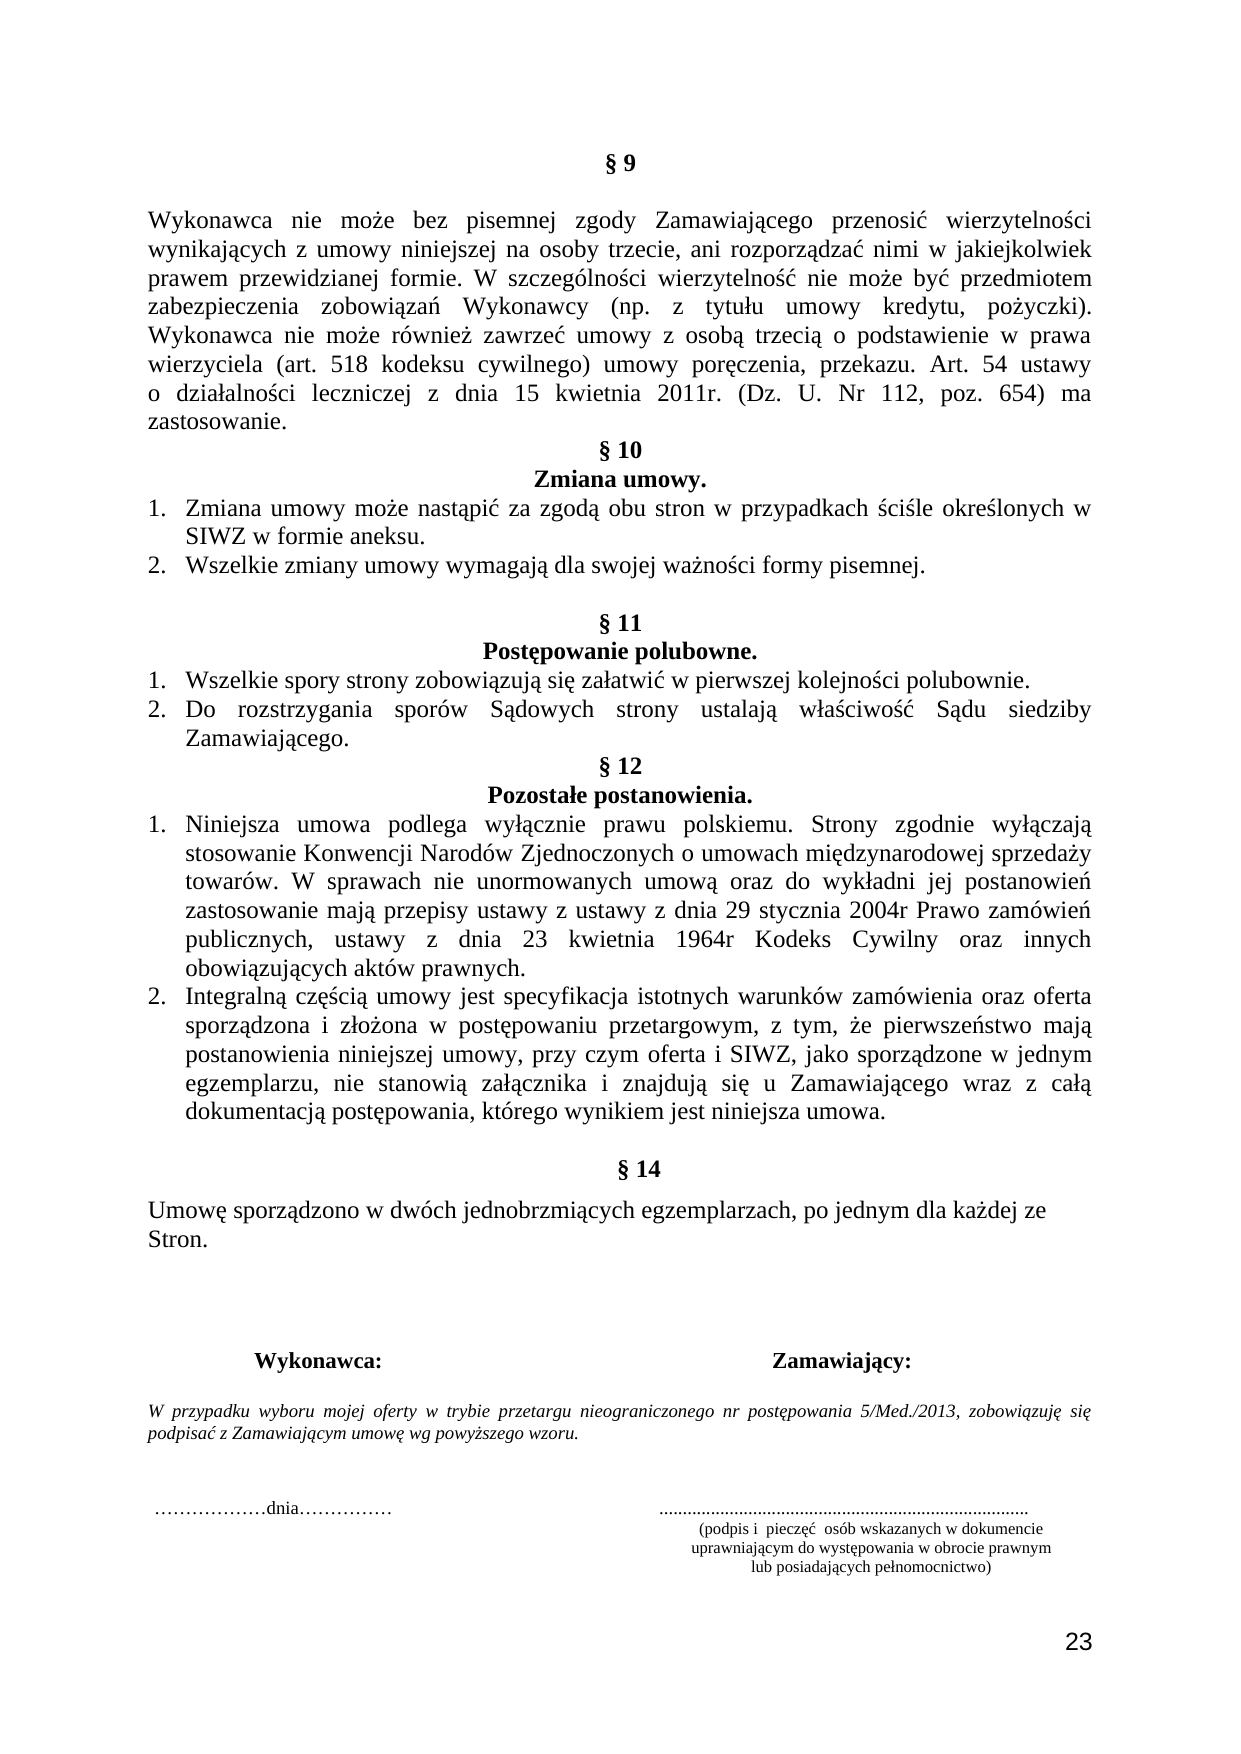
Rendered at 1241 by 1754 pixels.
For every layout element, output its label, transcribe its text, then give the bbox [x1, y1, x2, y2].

list Integralną częścią umowy jest specyfikacja istotnych warunków zamówienia oraz oferta sporządzona i złożona w postępowaniu przetargowym, z tym, że pierwszeństwo mają postanowienia niniejszej umowy, przy czym oferta i SIWZ, jako sporządzone w jednym egzemplarzu, nie stanowią załącznika i znajdują się u Zamawiającego wraz z całą dokumentacją postępowania, którego wynikiem jest niniejsza umowa. [148, 981, 1093, 1125]
list Zmiana umowy może nastąpić za zgodą obu stron w przypadkach ściśle określonych w SIWZ w formie aneksu. [148, 493, 1093, 550]
list Wszelkie zmiany umowy wymagają dla swojej ważności formy pisemnej. [148, 550, 1093, 579]
text Pozostałe postanowienia. [148, 780, 1093, 809]
list Niniejsza umowa podlega wyłącznie prawu polskiemu. Strony zgodnie wyłączają stosowanie Konwencji Narodów Zjednoczonych o umowach międzynarodowej sprzedaży towarów. W sprawach nie unormowanych umową oraz do wykładni jej postanowień zastosowanie mają przepisy ustawy z ustawy z dnia 29 stycznia 2004r Prawo zamówień publicznych, ustawy z dnia 23 kwietnia 1964r Kodeks Cywilny oraz innych obowiązujących aktów prawnych. [148, 809, 1093, 981]
text § 14 [185, 1154, 1093, 1183]
text Wykonawca: Zamawiający: [148, 1348, 1093, 1374]
text § 12 [148, 751, 1093, 780]
text § 9 [148, 148, 1093, 176]
text Zmiana umowy. [148, 464, 1093, 493]
text (podpis i pieczęć osób wskazanych w dokumencie [650, 1519, 1093, 1538]
list Wszelkie spory strony zobowiązują się załatwić w pierwszej kolejności polubownie. [148, 665, 1093, 694]
text § 11 [148, 608, 1093, 636]
text § 10 [148, 435, 1093, 464]
text Wykonawca nie może bez pisemnej zgody Zamawiającego przenosić wierzytelności wynikających z umowy niniejszej na osoby trzecie, ani rozporządzać nimi w jakiejkolwiek prawem przewidzianej formie. W szczególności wierzytelność nie może być przedmiotem zabezpieczenia zobowiązań Wykonawcy (np. z tytułu umowy kredytu, pożyczki). Wykonawca nie może również zawrzeć umowy z osobą trzecią o podstawienie w prawa wierzyciela (art. 518 kodeksu cywilnego) umowy poręczenia, przekazu. Art. 54 ustawy o działalności leczniczej z dnia 15 kwietnia 2011r. (Dz. U. Nr 112, poz. 654) ma zastosowanie. [148, 205, 1093, 435]
text ………………dnia…………… ............................................................................... [148, 1497, 1085, 1519]
text Umowę sporządzono w dwóch jednobrzmiących egzemplarzach, po jednym dla każdej ze Stron. [148, 1195, 1093, 1253]
list Do rozstrzygania sporów Sądowych strony ustalają właściwość Sądu siedziby Zamawiającego. [148, 694, 1093, 751]
text Postępowanie polubowne. [148, 636, 1093, 665]
text lub posiadających pełnomocnictwo) [650, 1557, 1093, 1576]
text W przypadku wyboru mojej oferty w trybie przetargu nieograniczonego nr postępowania 5/Med./2013, zobowiązuję się podpisać z Zamawiającym umowę wg powyższego wzoru. [148, 1400, 1093, 1443]
text uprawniającym do występowania w obrocie prawnym [650, 1538, 1093, 1557]
